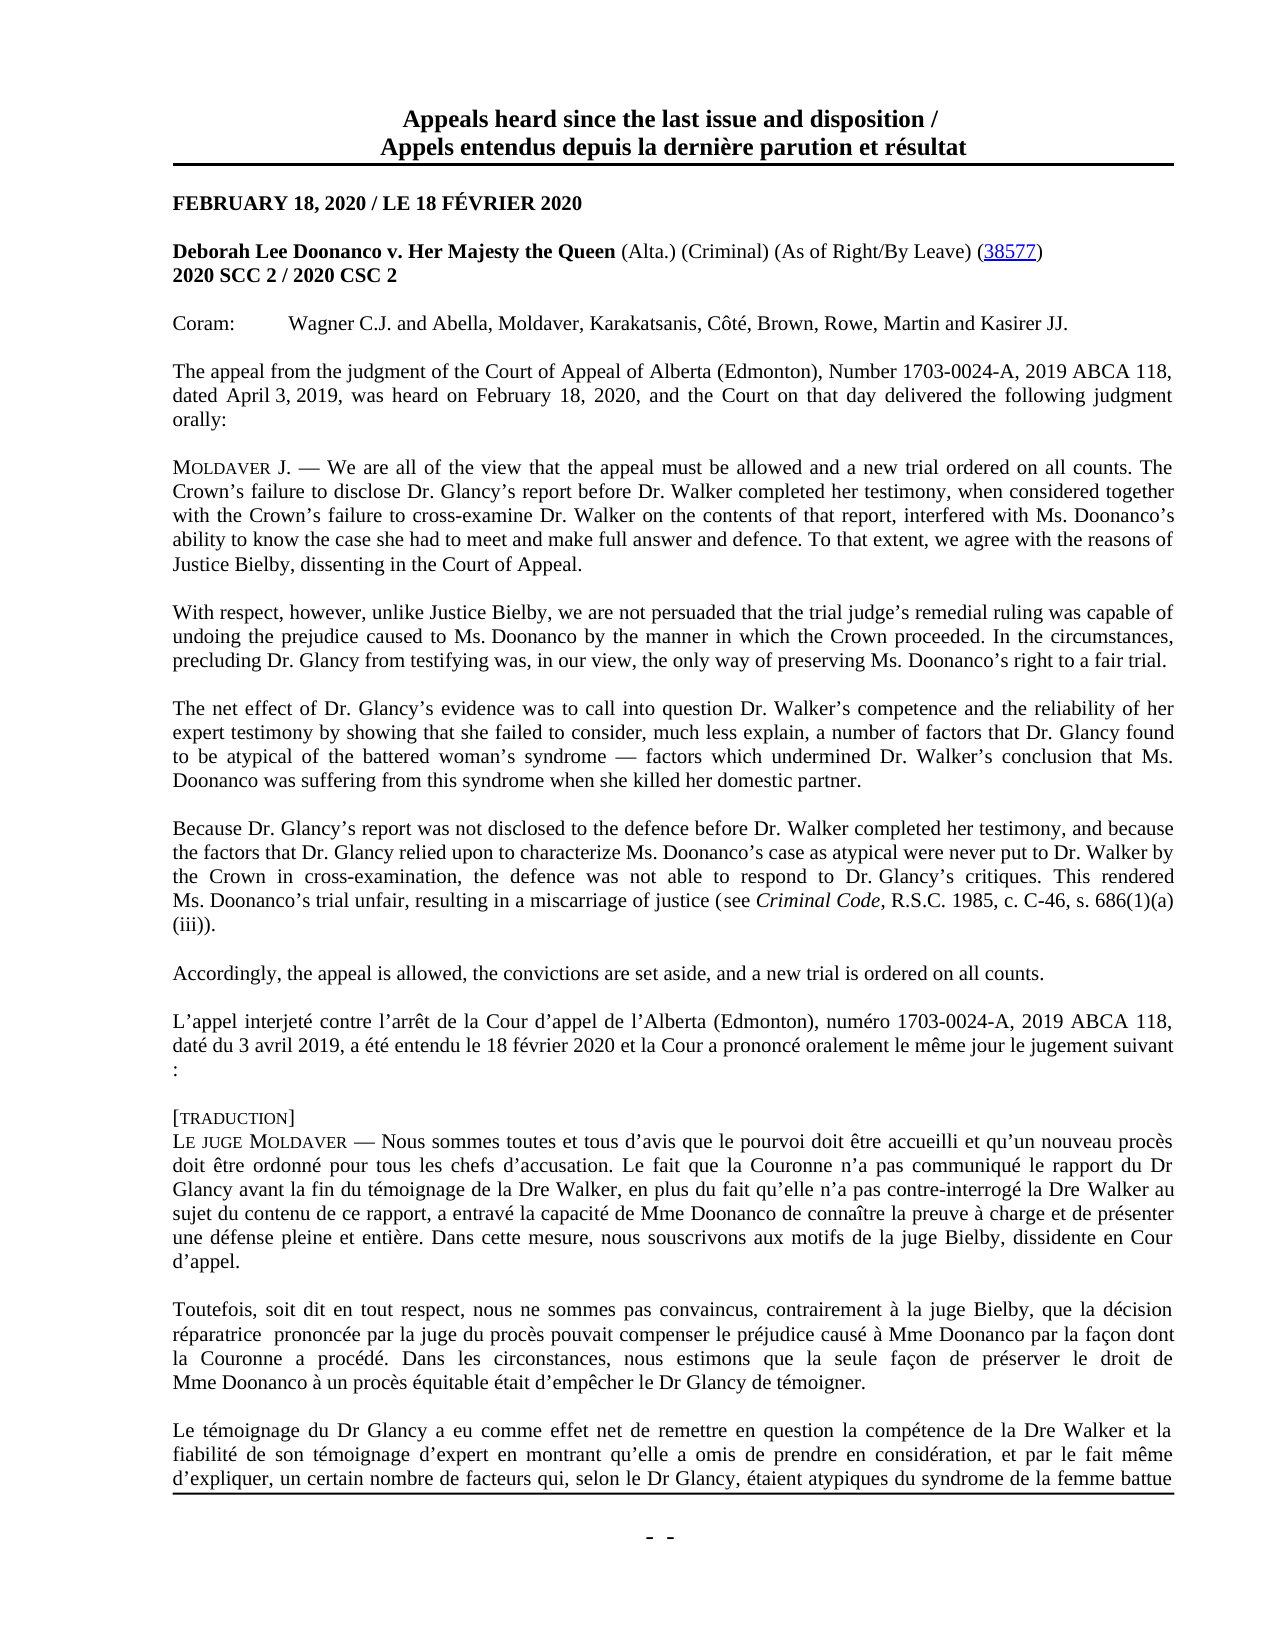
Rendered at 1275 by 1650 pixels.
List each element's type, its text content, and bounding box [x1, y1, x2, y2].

text [traduction] [172, 1105, 1174, 1129]
text Moldaver J. — We are all of the view that the appeal must be allowed and a new trial ordered on all counts. The Crown’s failure to disclose Dr. Glancy’s report before Dr. Walker completed her testimony, when considered together with the Crown’s failure to cross-examine Dr. Walker on the contents of that report, interfered with Ms. Doonanco’s ability to know the case she had to meet and make full answer and defence. To that extent, we agree with the reasons of Justice Bielby, dissenting in the Court of Appeal. [172, 455, 1174, 576]
text Coram: Wagner C.J. and Abella, Moldaver, Karakatsanis, Côté, Brown, Rowe, Martin and Kasirer JJ. [172, 311, 1174, 335]
text The net effect of Dr. Glancy’s evidence was to call into question Dr. Walker’s competence and the reliability of her expert testimony by showing that she failed to consider, much less explain, a number of factors that Dr. Glancy found to be atypical of the battered woman’s syndrome — factors which undermined Dr. Walker’s conclusion that Ms. Doonanco was suffering from this syndrome when she killed her domestic partner. [172, 696, 1174, 792]
text Toutefois, soit dit en tout respect, nous ne sommes pas convaincus, contrairement à la juge Bielby, que la décision réparatrice prononcée par la juge du procès pouvait compenser le préjudice causé à Mme Doonanco par la façon dont la Couronne a procédé. Dans les circonstances, nous estimons que la seule façon de préserver le droit de Mme Doonanco à un procès équitable était d’empêcher le Dr Glancy de témoigner. [172, 1297, 1174, 1394]
text The appeal from the judgment of the Court of Appeal of Alberta (Edmonton), Number 1703-0024-A, 2019 ABCA 118, dated April 3, 2019, was heard on February 18, 2020, and the Court on that day delivered the following judgment orally: [172, 359, 1174, 431]
text Le juge Moldaver — Nous sommes toutes et tous d’avis que le pourvoi doit être accueilli et qu’un nouveau procès doit être ordonné pour tous les chefs d’accusation. Le fait que la Couronne n’a pas communiqué le rapport du Dr Glancy avant la fin du témoignage de la Dre Walker, en plus du fait qu’elle n’a pas contre-interrogé la Dre Walker au sujet du contenu de ce rapport, a entravé la capacité de Mme Doonanco de connaître la preuve à charge et de présenter une défense pleine et entière. Dans cette mesure, nous souscrivons aux motifs de la juge Bielby, dissidente en Cour d’appel. [172, 1129, 1174, 1273]
text 2020 SCC 2 / 2020 CSC 2 [172, 263, 1174, 287]
text Deborah Lee Doonanco v. Her Majesty the Queen (Alta.) (Criminal) (As of Right/By Leave) (38577) [172, 239, 1174, 263]
text Appeals heard since the last issue and disposition / Appels entendus depuis la dernière parution et résultat [172, 104, 1174, 166]
text Accordingly, the appeal is allowed, the convictions are set aside, and a new trial is ordered on all counts. [172, 961, 1174, 984]
text With respect, however, unlike Justice Bielby, we are not persuaded that the trial judge’s remedial ruling was capable of undoing the prejudice caused to Ms. Doonanco by the manner in which the Crown proceeded. In the circumstances, precluding Dr. Glancy from testifying was, in our view, the only way of preserving Ms. Doonanco’s right to a fair trial. [172, 599, 1174, 672]
text FEBRUARY 18, 2020 / LE 18 FÉVRIER 2020 [172, 191, 1174, 214]
text L’appel interjeté contre l’arrêt de la Cour d’appel de l’Alberta (Edmonton), numéro 1703-0024-A, 2019 ABCA 118, daté du 3 avril 2019, a été entendu le 18 février 2020 et la Cour a prononcé oralement le même jour le jugement suivant : [172, 1009, 1174, 1081]
text Because Dr. Glancy’s report was not disclosed to the defence before Dr. Walker completed her testimony, and because the factors that Dr. Glancy relied upon to characterize Ms. Doonanco’s case as atypical were never put to Dr. Walker by the Crown in cross-examination, the defence was not able to respond to Dr. Glancy’s critiques. This rendered Ms. Doonanco’s trial unfair, resulting in a miscarriage of justice (see Criminal Code, R.S.C. 1985, c. C-46, s. 686(1)(a)(iii)). [172, 816, 1174, 936]
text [172, 1418, 1174, 1490]
